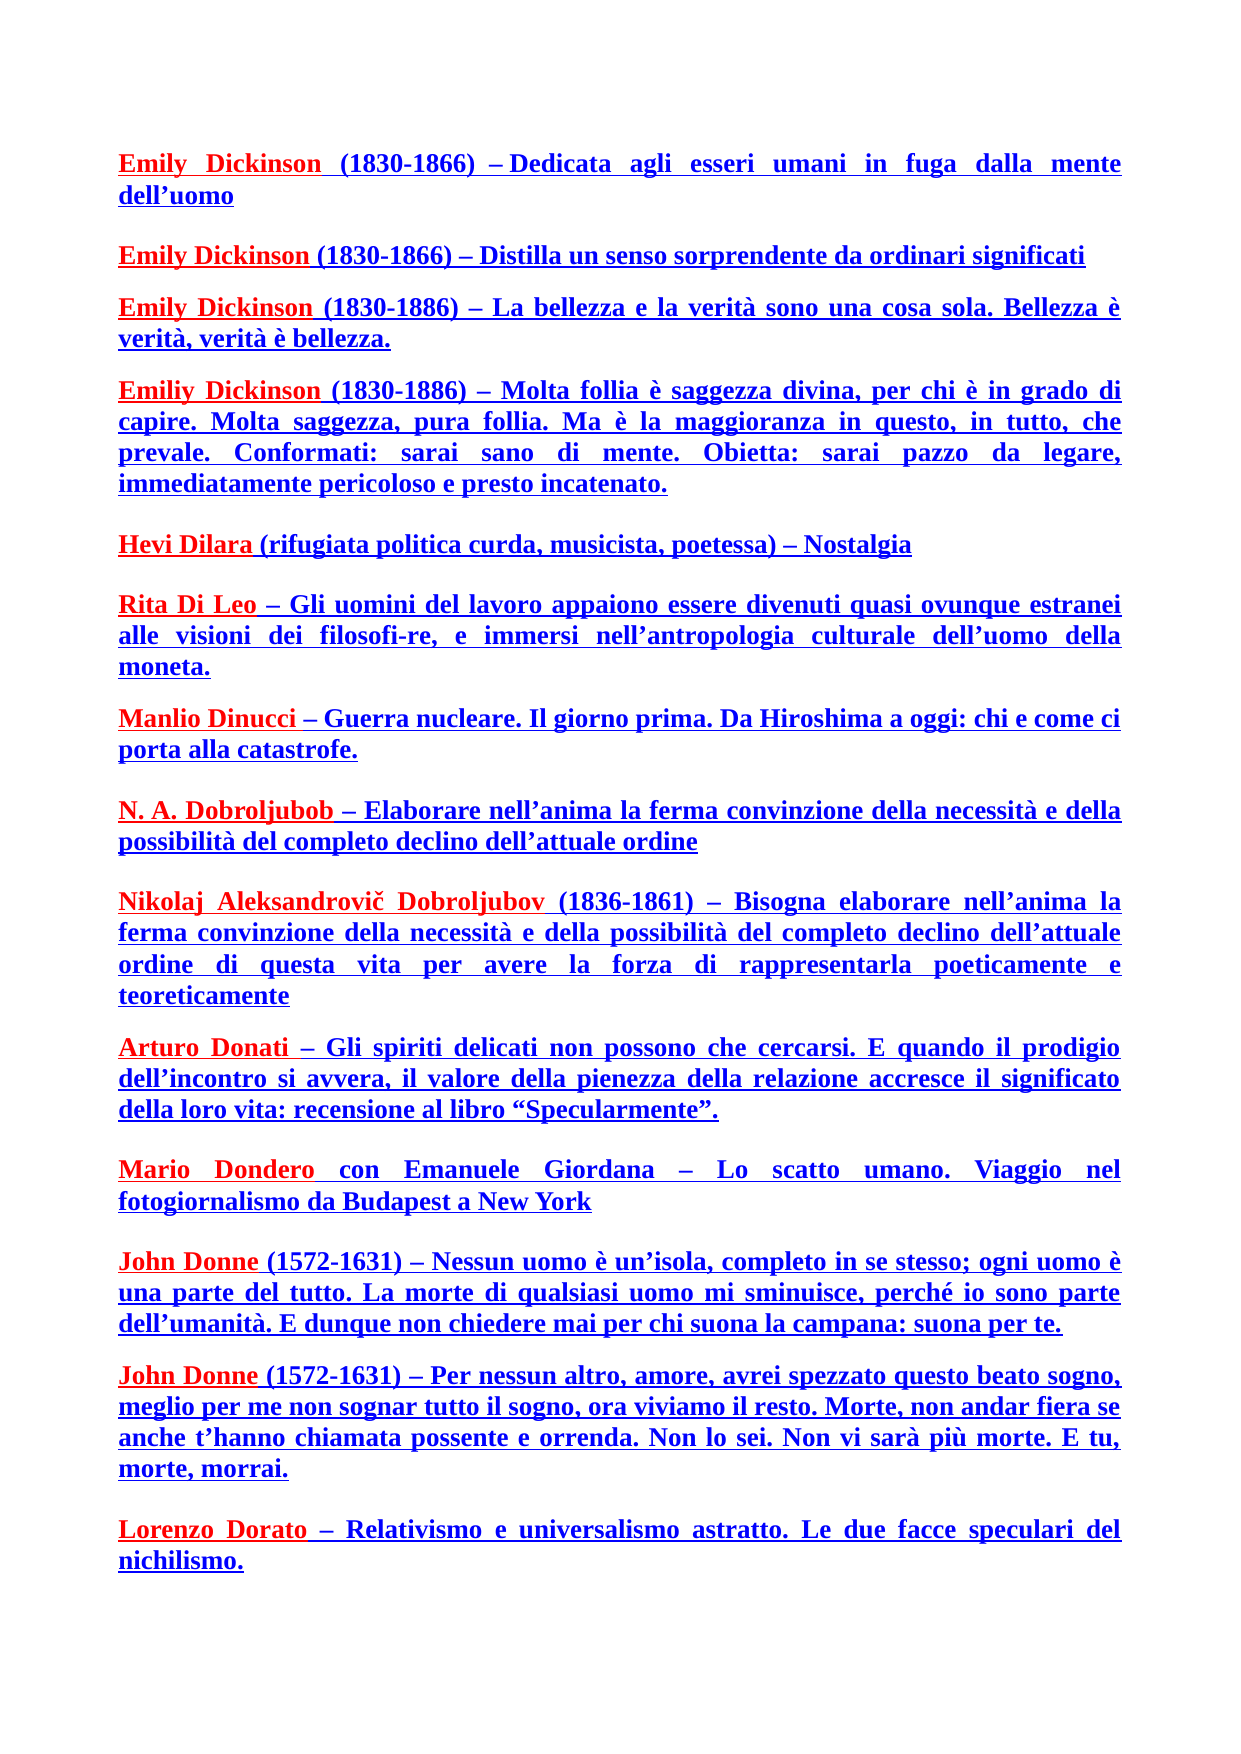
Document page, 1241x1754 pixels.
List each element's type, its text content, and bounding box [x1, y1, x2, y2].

text Emiliy Dickinson (1830-1886) – Molta follia è saggezza divina, per chi è in grado di capire. Molta saggezza, pura follia. Ma è la maggioranza in questo, in tutto, che prevale. Conformati: sarai sano di mente. Obietta: sarai pazzo da legare, immediatamente pericoloso e presto incatenato. [118, 403, 1122, 432]
subtitle Lorenzo Dorato – Relativismo e universalismo astratto. Le due facce speculari del nichilismo. [118, 1542, 1122, 1575]
subtitle John Donne (1572-1631) – Per nessun altro, amore, avrei spezzato questo beato sogno, meglio per me non sognar tutto il sogno, ora viviamo il resto. Morte, non andar fiera se anche t’hanno chiamata possente e orrenda. Non lo sei. Non vi sarà più morte. E tu, morte, morrai. [118, 1359, 1122, 1386]
text Nikolaj Aleksandrovič Dobroljubov (1836-1861) – Bisogna elaborare nell’anima la ferma convinzione della necessità e della possibilità del completo declino dell’attuale ordine di questa vita per avere la forza di rappresentarla poeticamente e teoreticamente [118, 885, 1122, 913]
text John Donne (1572-1631) – Nessun uomo è un’isola, completo in se stesso; ogni uomo è una parte del tutto. La morte di qualsiasi uomo mi sminuisce, perché io sono parte dell’umanità. E dunque non chiedere mai per chi suona la campana: suona per te. [118, 1245, 1122, 1272]
text Emiliy Dickinson (1830-1886) – Molta follia è saggezza divina, per chi è in grado di capire. Molta saggezza, pura follia. Ma è la maggioranza in questo, in tutto, che prevale. Conformati: sarai sano di mente. Obietta: sarai pazzo da legare, immediatamente pericoloso e presto incatenato. [118, 434, 1122, 464]
text Emily Dickinson (1830-1866) – Distilla un senso sorprendente da ordinari significati [118, 239, 1122, 270]
subtitle John Donne (1572-1631) – Per nessun altro, amore, avrei spezzato questo beato sogno, meglio per me non sognar tutto il sogno, ora viviamo il resto. Morte, non andar fiera se anche t’hanno chiamata possente e orrenda. Non lo sei. Non vi sarà più morte. E tu, morte, morrai. [118, 1388, 1122, 1484]
subtitle Hevi Dilara (rifugiata politica curda, musicista, poetessa) – Nostalgia [118, 528, 1122, 559]
subtitle Rita Di Leo – Gli uomini del lavoro appaiono essere divenuti quasi ovunque estranei alle visioni dei filosofi-re, e immersi nell’antropologia culturale dell’uomo della moneta. [118, 617, 1122, 647]
text Nikolaj Aleksandrovič Dobroljubov (1836-1861) – Bisogna elaborare nell’anima la ferma convinzione della necessità e della possibilità del completo declino dell’attuale ordine di questa vita per avere la forza di rappresentarla poeticamente e teoreticamente [118, 976, 1122, 1010]
subtitle Rita Di Leo – Gli uomini del lavoro appaiono essere divenuti quasi ovunque estranei alle visioni dei filosofi-re, e immersi nell’antropologia culturale dell’uomo della moneta. [118, 648, 1122, 682]
subtitle Rita Di Leo – Gli uomini del lavoro appaiono essere divenuti quasi ovunque estranei alle visioni dei filosofi-re, e immersi nell’antropologia culturale dell’uomo della moneta. [118, 588, 1122, 615]
text Emiliy Dickinson (1830-1886) – Molta follia è saggezza divina, per chi è in grado di capire. Molta saggezza, pura follia. Ma è la maggioranza in questo, in tutto, che prevale. Conformati: sarai sano di mente. Obietta: sarai pazzo da legare, immediatamente pericoloso e presto incatenato. [118, 374, 1122, 401]
subtitle N. A. Dobroljubob – Elaborare nell’anima la ferma convinzione della necessità e della possibilità del completo declino dell’attuale ordine [118, 794, 1122, 821]
text Nikolaj Aleksandrovič Dobroljubov (1836-1861) – Bisogna elaborare nell’anima la ferma convinzione della necessità e della possibilità del completo declino dell’attuale ordine di questa vita per avere la forza di rappresentarla poeticamente e teoreticamente [118, 945, 1122, 975]
text John Donne (1572-1631) – Nessun uomo è un’isola, completo in se stesso; ogni uomo è una parte del tutto. La morte di qualsiasi uomo mi sminuisce, perché io sono parte dell’umanità. E dunque non chiedere mai per chi suona la campana: suona per te. [118, 1273, 1122, 1338]
text Arturo Donati – Gli spiriti delicati non possono che cercarsi. E quando il prodigio dell’incontro si avvera, il valore della pienezza della relazione accresce il significato della loro vita: recensione al libro “Specularmente”. [118, 1031, 1122, 1124]
text Nikolaj Aleksandrovič Dobroljubov (1836-1861) – Bisogna elaborare nell’anima la ferma convinzione della necessità e della possibilità del completo declino dell’attuale ordine di questa vita per avere la forza di rappresentarla poeticamente e teoreticamente [118, 914, 1122, 944]
subtitle Emily Dickinson (1830-1866) – Dedicata agli esseri umani in fuga dalla mente dell’uomo [118, 148, 1122, 175]
subtitle Emily Dickinson (1830-1886) – La bellezza e la verità sono una cosa sola. Bellezza è verità, verità è bellezza. [118, 291, 1122, 353]
subtitle N. A. Dobroljubob – Elaborare nell’anima la ferma convinzione della necessità e della possibilità del completo declino dell’attuale ordine [118, 823, 1122, 856]
subtitle Mario Dondero con Emanuele Giordana – Lo scatto umano. Viaggio nel fotogiornalismo da Budapest a New York [118, 1153, 1122, 1216]
subtitle Emily Dickinson (1830-1866) – Dedicata agli esseri umani in fuga dalla mente dell’uomo [118, 176, 1122, 210]
text Emiliy Dickinson (1830-1886) – Molta follia è saggezza divina, per chi è in grado di capire. Molta saggezza, pura follia. Ma è la maggioranza in questo, in tutto, che prevale. Conformati: sarai sano di mente. Obietta: sarai pazzo da legare, immediatamente pericoloso e presto incatenato. [118, 465, 1122, 499]
text Manlio Dinucci – Guerra nucleare. Il giorno prima. Da Hiroshima a oggi: chi e come ci porta alla catastrofe. [118, 702, 1122, 765]
subtitle Lorenzo Dorato – Relativismo e universalismo astratto. Le due facce speculari del nichilismo. [118, 1513, 1122, 1540]
